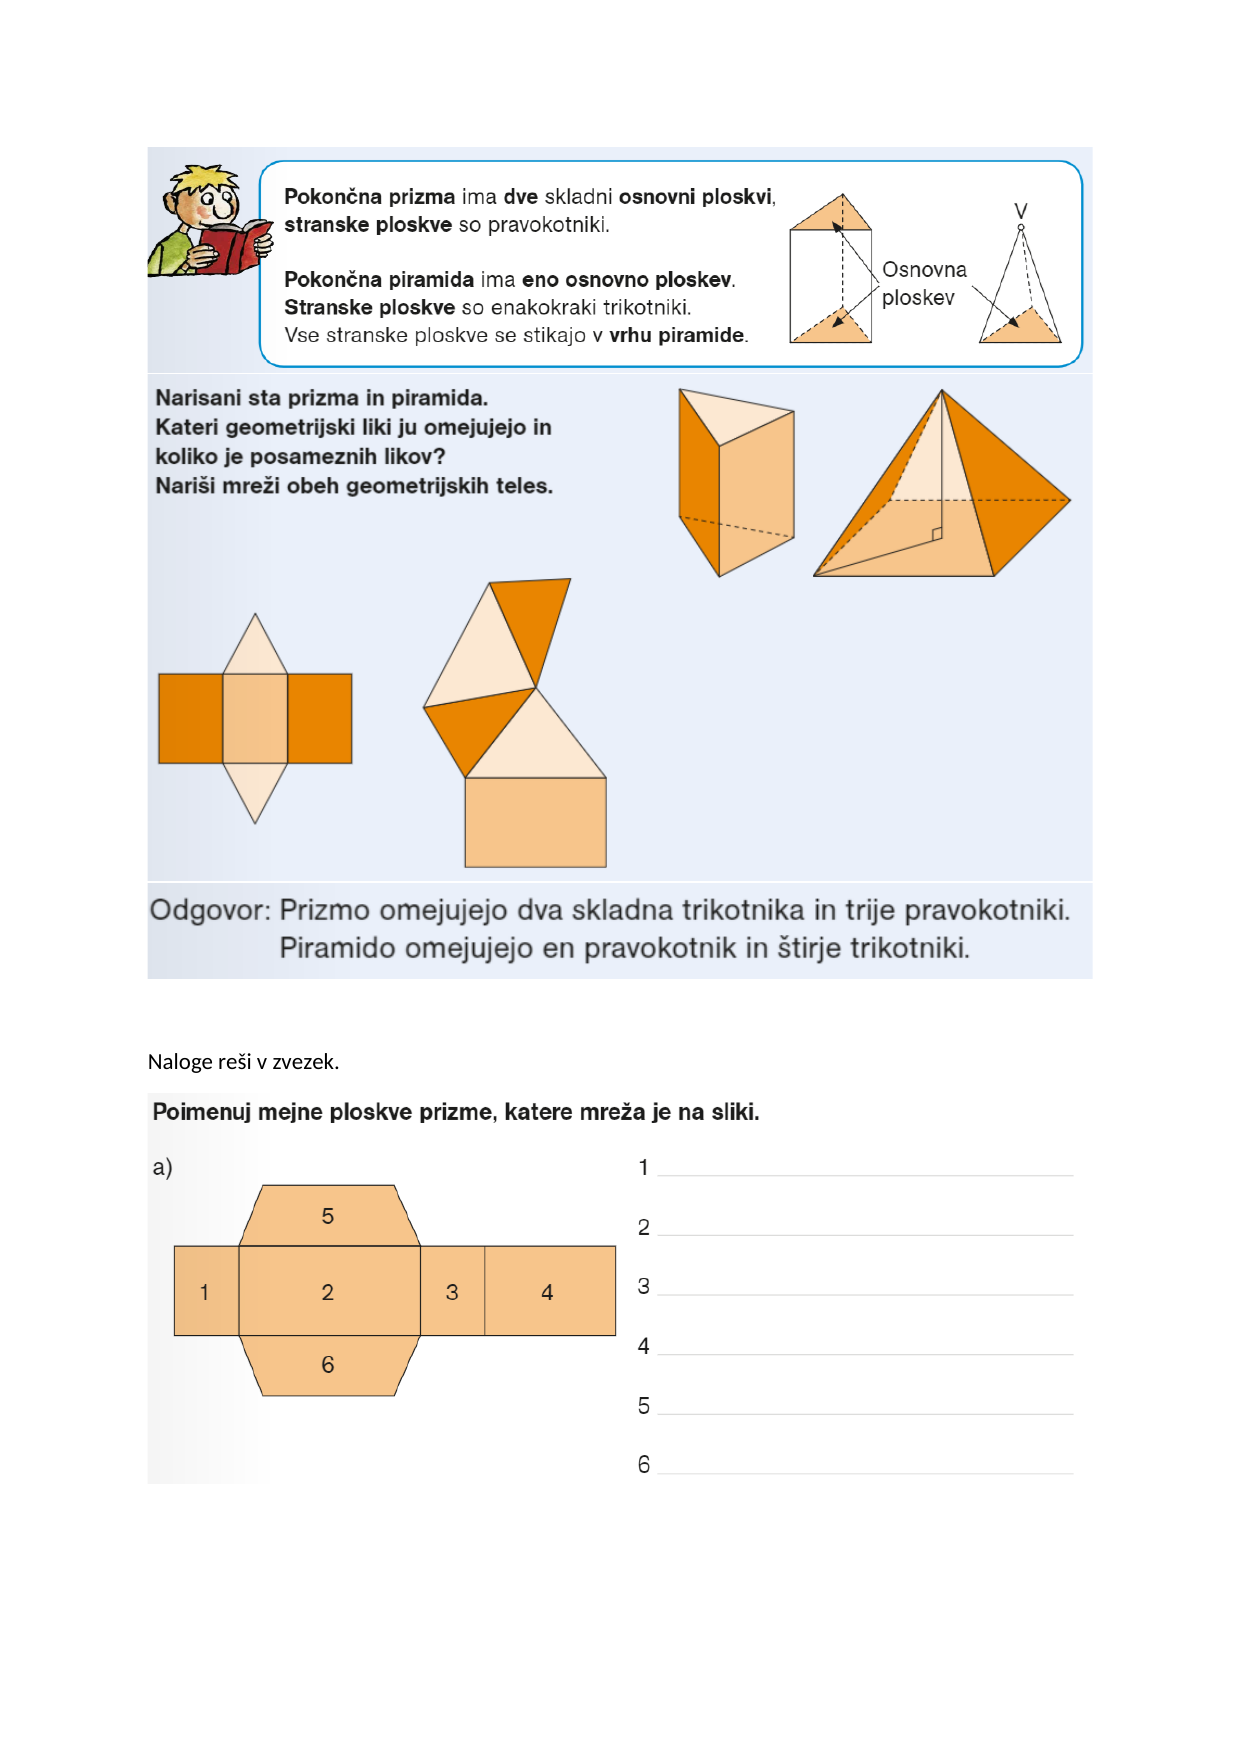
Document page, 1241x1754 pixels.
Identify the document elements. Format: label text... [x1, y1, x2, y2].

picture [147, 374, 1093, 881]
picture [147, 147, 1093, 373]
text Naloge reši v zvezek. [148, 1047, 1093, 1075]
picture [147, 1093, 1093, 1484]
picture [147, 883, 1093, 979]
